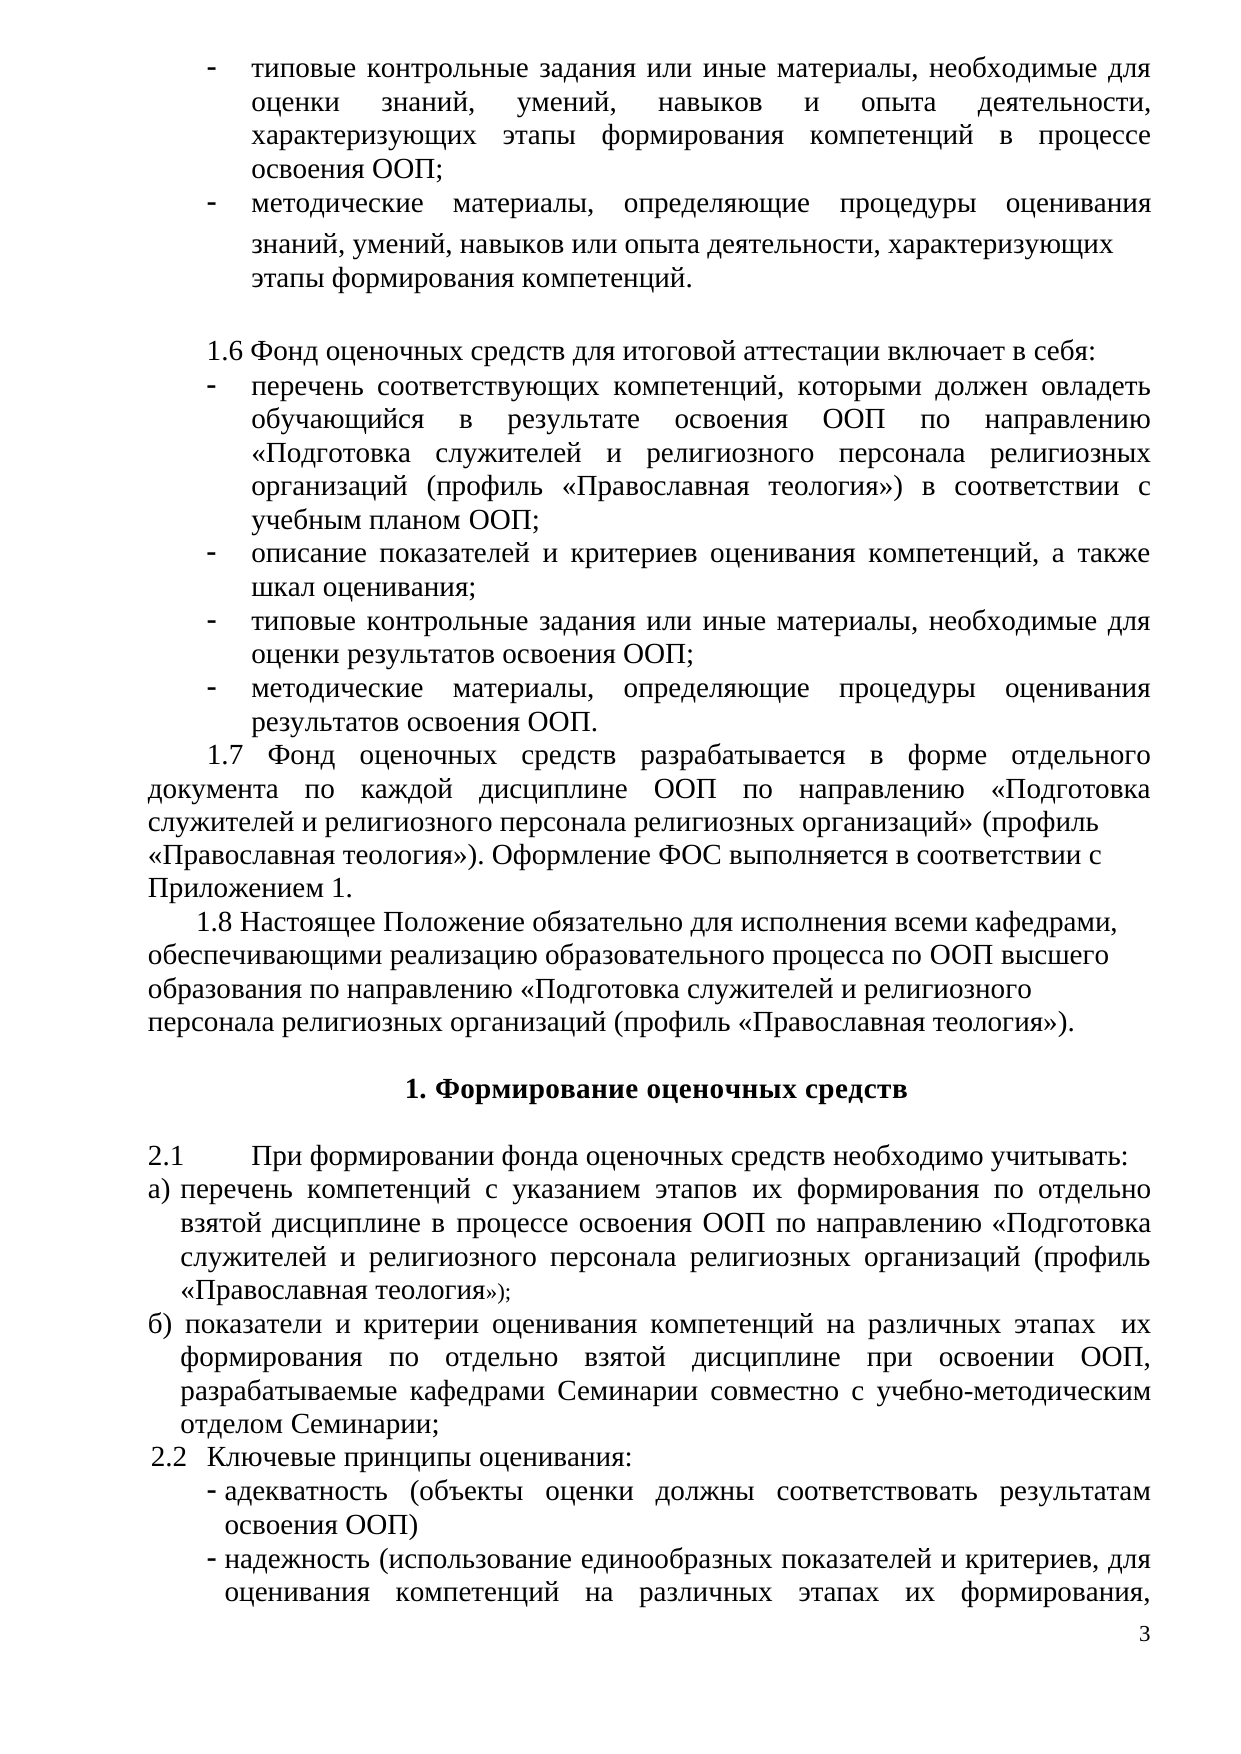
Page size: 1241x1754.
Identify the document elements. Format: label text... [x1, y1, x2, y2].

list Ключевые принципы оценивания: [151, 1440, 1163, 1473]
list При формировании фонда оценочных средств необходимо учитывать: [148, 1138, 1151, 1172]
list типовые контрольные задания или иные материалы, необходимые для оценки знаний, умений, навыков и опыта деятельности, характеризующих этапы формирования компетенций в процессе освоения ООП; [207, 50, 1152, 184]
text б) показатели и критерии оценивания компетенций на различных этапах их формирования по отдельно взятой дисциплине при освоении ООП, разрабатываемые кафедрами Семинарии совместно с учебно-методическим отделом Семинарии; [148, 1306, 1152, 1440]
text 1.8 Настоящее Положение обязательно для исполнения всеми кафедрами, обеспечивающими реализацию образовательного процесса по ООП высшего образования по направлению «Подготовка служителей и религиозного персонала религиозных организаций (профиль «Православная теология»). [148, 905, 1163, 1038]
list типовые контрольные задания или иные материалы, необходимые для оценки результатов освоения ООП; [207, 603, 1152, 670]
list адекватность (объекты оценки должны соответствовать результатам освоения ООП) [207, 1473, 1151, 1541]
text знаний, умений, навыков или опыта деятельности, характеризующих этапы формирования компетенций. [251, 227, 1163, 294]
list а) перечень компетенций с указанием этапов их формирования по отдельно взятой дисциплине в процессе освоения ООП по направлению «Подготовка служителей и религиозного персонала религиозных организаций (профиль «Православная теология»); [148, 1172, 1151, 1306]
list методические материалы, определяющие процедуры оценивания результатов освоения ООП. [207, 670, 1151, 737]
list Фонд оценочных средств разрабатывается в форме отдельного документа по каждой дисциплине ООП по направлению «Подготовка служителей и религиозного персонала религиозных организаций» (профиль [148, 737, 1152, 838]
list перечень соответствующих компетенций, которыми должен овладеть обучающийся в результате освоения ООП по направлению «Подготовка служителей и религиозного персонала религиозных организаций (профиль «Православная теология») в соответствии с учебным планом ООП; [206, 368, 1152, 536]
list описание показателей и критериев оценивания компетенций, а также шкал оценивания; [206, 536, 1152, 603]
list Фонд оценочных средств для итоговой аттестации включает в себя: [206, 334, 1163, 367]
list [207, 1541, 1152, 1608]
list Формирование оценочных средств [404, 1071, 1163, 1105]
list методические материалы, определяющие процедуры оценивания [207, 184, 1163, 220]
text «Православная теология»). Оформление ФОС выполняется в соответствии с Приложением 1. [148, 838, 1163, 905]
